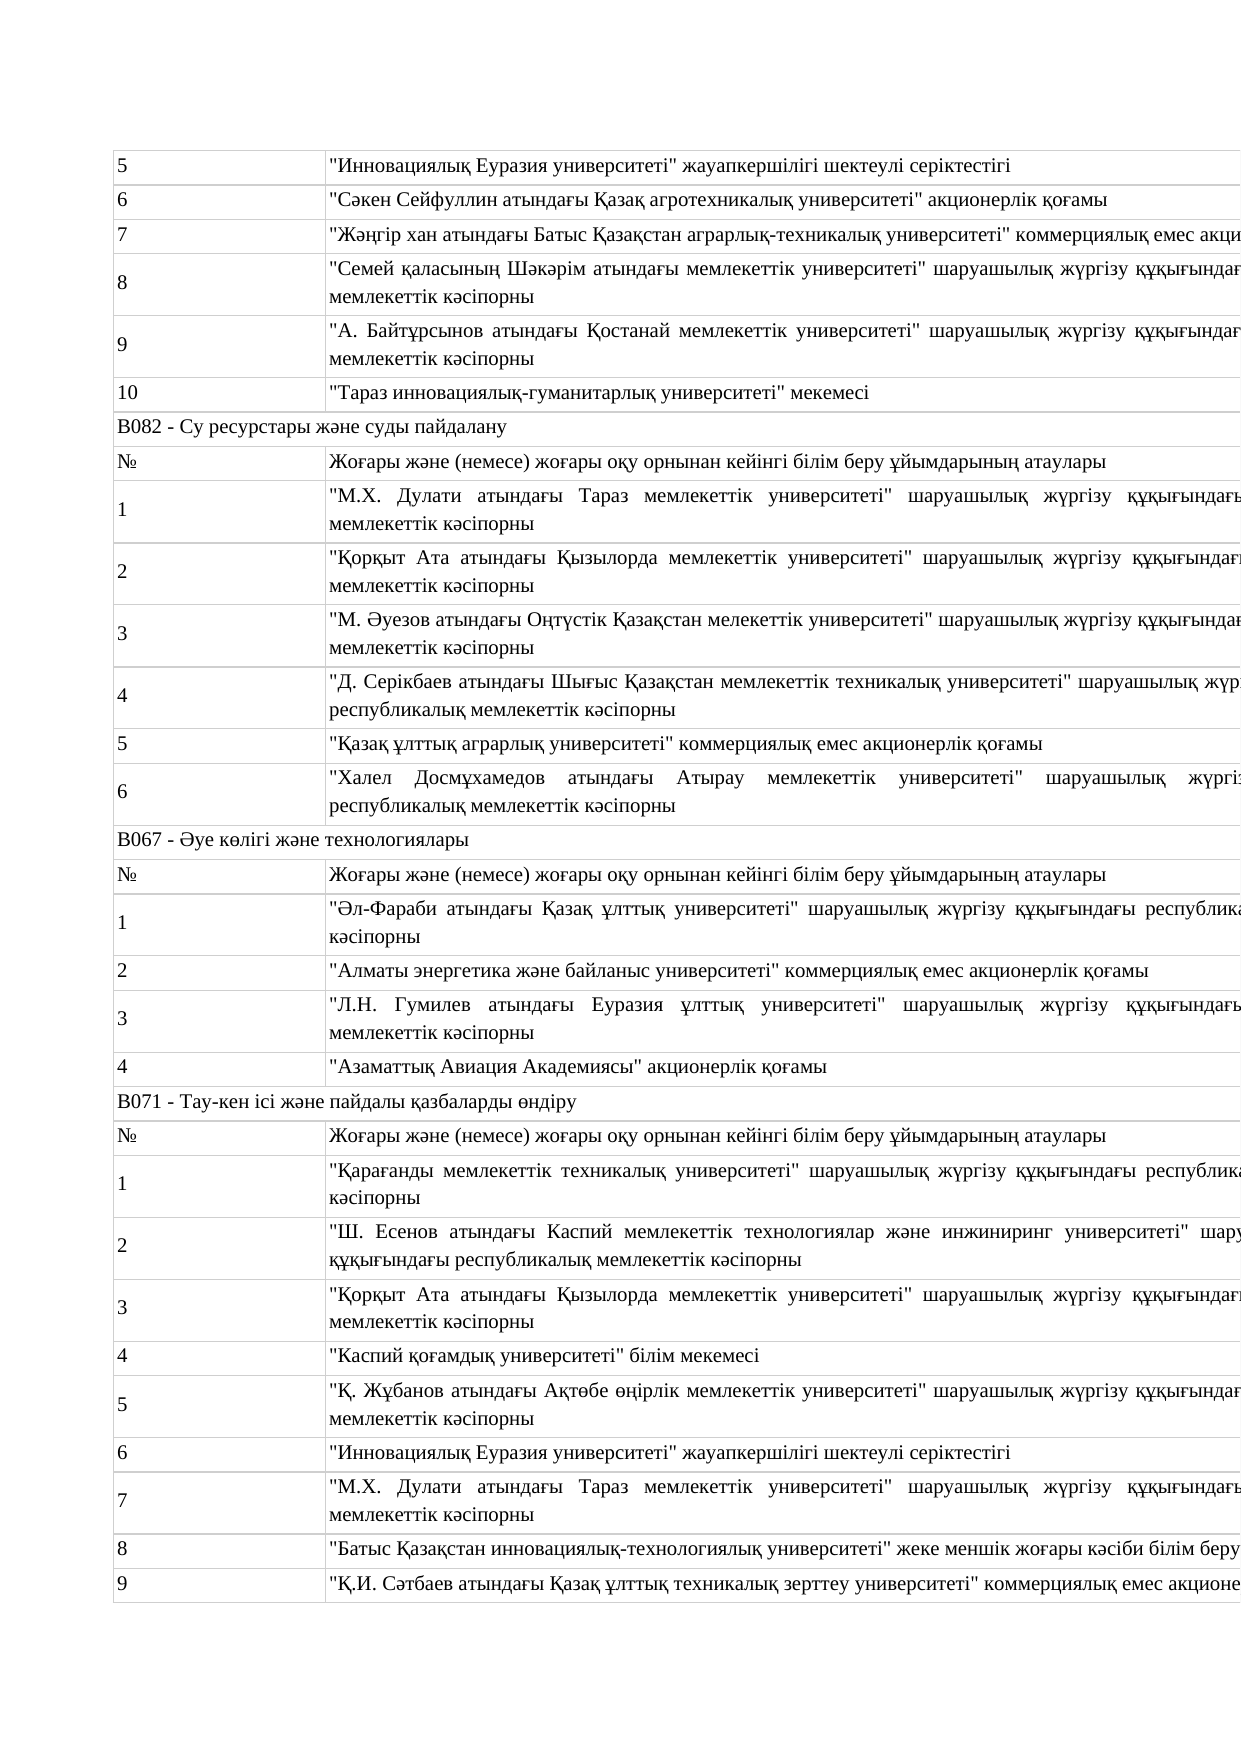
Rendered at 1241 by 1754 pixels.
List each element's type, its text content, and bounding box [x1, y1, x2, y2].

table_cell 4 [114, 1342, 325, 1375]
table_cell "А. Байтұрсынов атындағы Қостанай мемлекеттік университеті" шаруашылық жүргізу құқығындағы республикалық мемлекеттік кәсіпорны [326, 316, 1240, 377]
table_cell "Л.Н. Гумилев атындағы Еуразия ұлттық университеті" шаруашылық жүргізу құқығындағы республикалық мемлекеттік кәсіпорны [326, 991, 1240, 1052]
table_cell "Инновациялық Еуразия университеті" жауапкершілігі шектеулі серіктестігі [326, 1438, 1240, 1471]
table_cell "Тараз инновациялық-гуманитарлық университеті" мекемесі [326, 378, 1240, 411]
table_cell 10 [114, 378, 325, 411]
table_cell "Инновациялық Еуразия университеті" жауапкершілігі шектеулі серіктестігі [326, 151, 1240, 184]
table_cell Жоғары және (немесе) жоғары оқу орнынан кейінгі білім беру ұйымдарының атаулары [326, 1122, 1240, 1155]
table_cell 2 [114, 956, 325, 989]
table_cell 3 [114, 605, 325, 666]
table_cell В067 - Әуе көлігі және технологиялары [114, 826, 1240, 859]
table_cell 6 [114, 764, 325, 824]
table_cell "Семей қаласының Шәкәрім атындағы мемлекеттік университеті" шаруашылық жүргізу құқығындағы республикалық мемлекеттік кәсіпорны [326, 254, 1240, 315]
table_cell 2 [114, 544, 325, 604]
table_cell 8 [114, 1535, 325, 1568]
table_cell "Каспий қоғамдық университеті" білім мекемесі [326, 1342, 1240, 1375]
table_cell 3 [114, 1280, 325, 1341]
table_cell "Қ. Жұбанов атындағы Ақтөбе өңірлік мемлекеттік университеті" шаруашылық жүргізу құқығындағы республикалық мемлекеттік кәсіпорны [326, 1376, 1240, 1437]
table_cell "Қарағанды мемлекеттік техникалық университеті" шаруашылық жүргізу құқығындағы республикалық мемлекеттік кәсіпорны [326, 1156, 1240, 1217]
table_cell "Азаматтық Авиация Академиясы" акционерлік қоғамы [326, 1053, 1240, 1086]
table_cell № [114, 860, 325, 893]
table_cell "Жәңгір хан атындағы Батыс Қазақстан аграрлық-техникалық университеті" коммерциялық емес акционерлік қоғамы [326, 220, 1240, 253]
table_cell В071 - Тау-кен ісі және пайдалы қазбаларды өндіру [114, 1087, 1240, 1120]
table_cell 4 [114, 1053, 325, 1086]
table_cell 3 [114, 991, 325, 1052]
table_cell "Қазақ ұлттық аграрлық университеті" коммерциялық емес акционерлік қоғамы [326, 729, 1240, 762]
table_cell "М.Х. Дулати атындағы Тараз мемлекеттік университеті" шаруашылық жүргізу құқығындағы республикалық мемлекеттік кәсіпорны [326, 481, 1240, 542]
table_cell 1 [114, 481, 325, 542]
table_cell "М.Х. Дулати атындағы Тараз мемлекеттік университеті" шаруашылық жүргізу құқығындағы республикалық мемлекеттік кәсіпорны [326, 1473, 1240, 1533]
table_cell 9 [114, 316, 325, 377]
table_cell № [114, 447, 325, 480]
table_cell Жоғары және (немесе) жоғары оқу орнынан кейінгі білім беру ұйымдарының атаулары [326, 860, 1240, 893]
table_cell 6 [114, 186, 325, 219]
table_cell 8 [114, 254, 325, 315]
table_cell "Ш. Есенов атындағы Каспий мемлекеттік технологиялар және инжиниринг университеті" шаруашылық жүргізу құқығындағы республикалық мемлекеттік кәсіпорны [326, 1218, 1240, 1279]
table_cell "Халел Досмұхамедов атындағы Атырау мемлекеттік университеті" шаруашылық жүргізу құқығындағы республикалық мемлекеттік кәсіпорны [326, 764, 1240, 824]
table_cell "М. Әуезов атындағы Оңтүстік Қазақстан мелекеттік университеті" шаруашылық жүргізу құқығындағы республикалық мемлекеттік кәсіпорны [326, 605, 1240, 666]
table_cell 5 [114, 151, 325, 184]
table_cell 5 [114, 1376, 325, 1437]
table_cell 9 [114, 1569, 325, 1602]
table_cell "Алматы энергетика және байланыс университеті" коммерциялық емес акционерлік қоғамы [326, 956, 1240, 989]
table_cell 6 [114, 1438, 325, 1471]
table_cell "Сәкен Сейфуллин атындағы Қазақ агротехникалық университеті" акционерлік қоғамы [326, 186, 1240, 219]
table_cell "Қорқыт Ата атындағы Қызылорда мемлекеттік университеті" шаруашылық жүргізу құқығындағы республикалық мемлекеттік кәсіпорны [326, 544, 1240, 604]
table_cell "Д. Серікбаев атындағы Шығыс Қазақстан мемлекеттік техникалық университеті" шаруашылық жүргізу құқығындағы республикалық мемлекеттік кәсіпорны [326, 668, 1240, 728]
table_cell "Әл-Фараби атындағы Қазақ ұлттық университеті" шаруашылық жүргізу құқығындағы республикалық мемлекеттік кәсіпорны [326, 895, 1240, 955]
table_cell 4 [114, 668, 325, 728]
table_cell 2 [114, 1218, 325, 1279]
table_cell № [114, 1122, 325, 1155]
table_cell "Батыс Қазақстан инновациялық-технологиялық университеті" жеке меншік жоғары кәсіби білім беру мекемесі [326, 1535, 1240, 1568]
table_cell 7 [114, 1473, 325, 1533]
table_cell 5 [114, 729, 325, 762]
table_cell "Қ.И. Сәтбаев атындағы Қазақ ұлттық техникалық зерттеу университеті" коммерциялық емес акционерлік қоғамы [326, 1569, 1240, 1602]
table_cell "Қорқыт Ата атындағы Қызылорда мемлекеттік университеті" шаруашылық жүргізу құқығындағы республикалық мемлекеттік кәсіпорны [326, 1280, 1240, 1341]
table_cell В082 - Су ресурстары және суды пайдалану [114, 413, 1240, 446]
table_cell 7 [114, 220, 325, 253]
table_cell 1 [114, 1156, 325, 1217]
table_cell Жоғары және (немесе) жоғары оқу орнынан кейінгі білім беру ұйымдарының атаулары [326, 447, 1240, 480]
table_cell 1 [114, 895, 325, 955]
